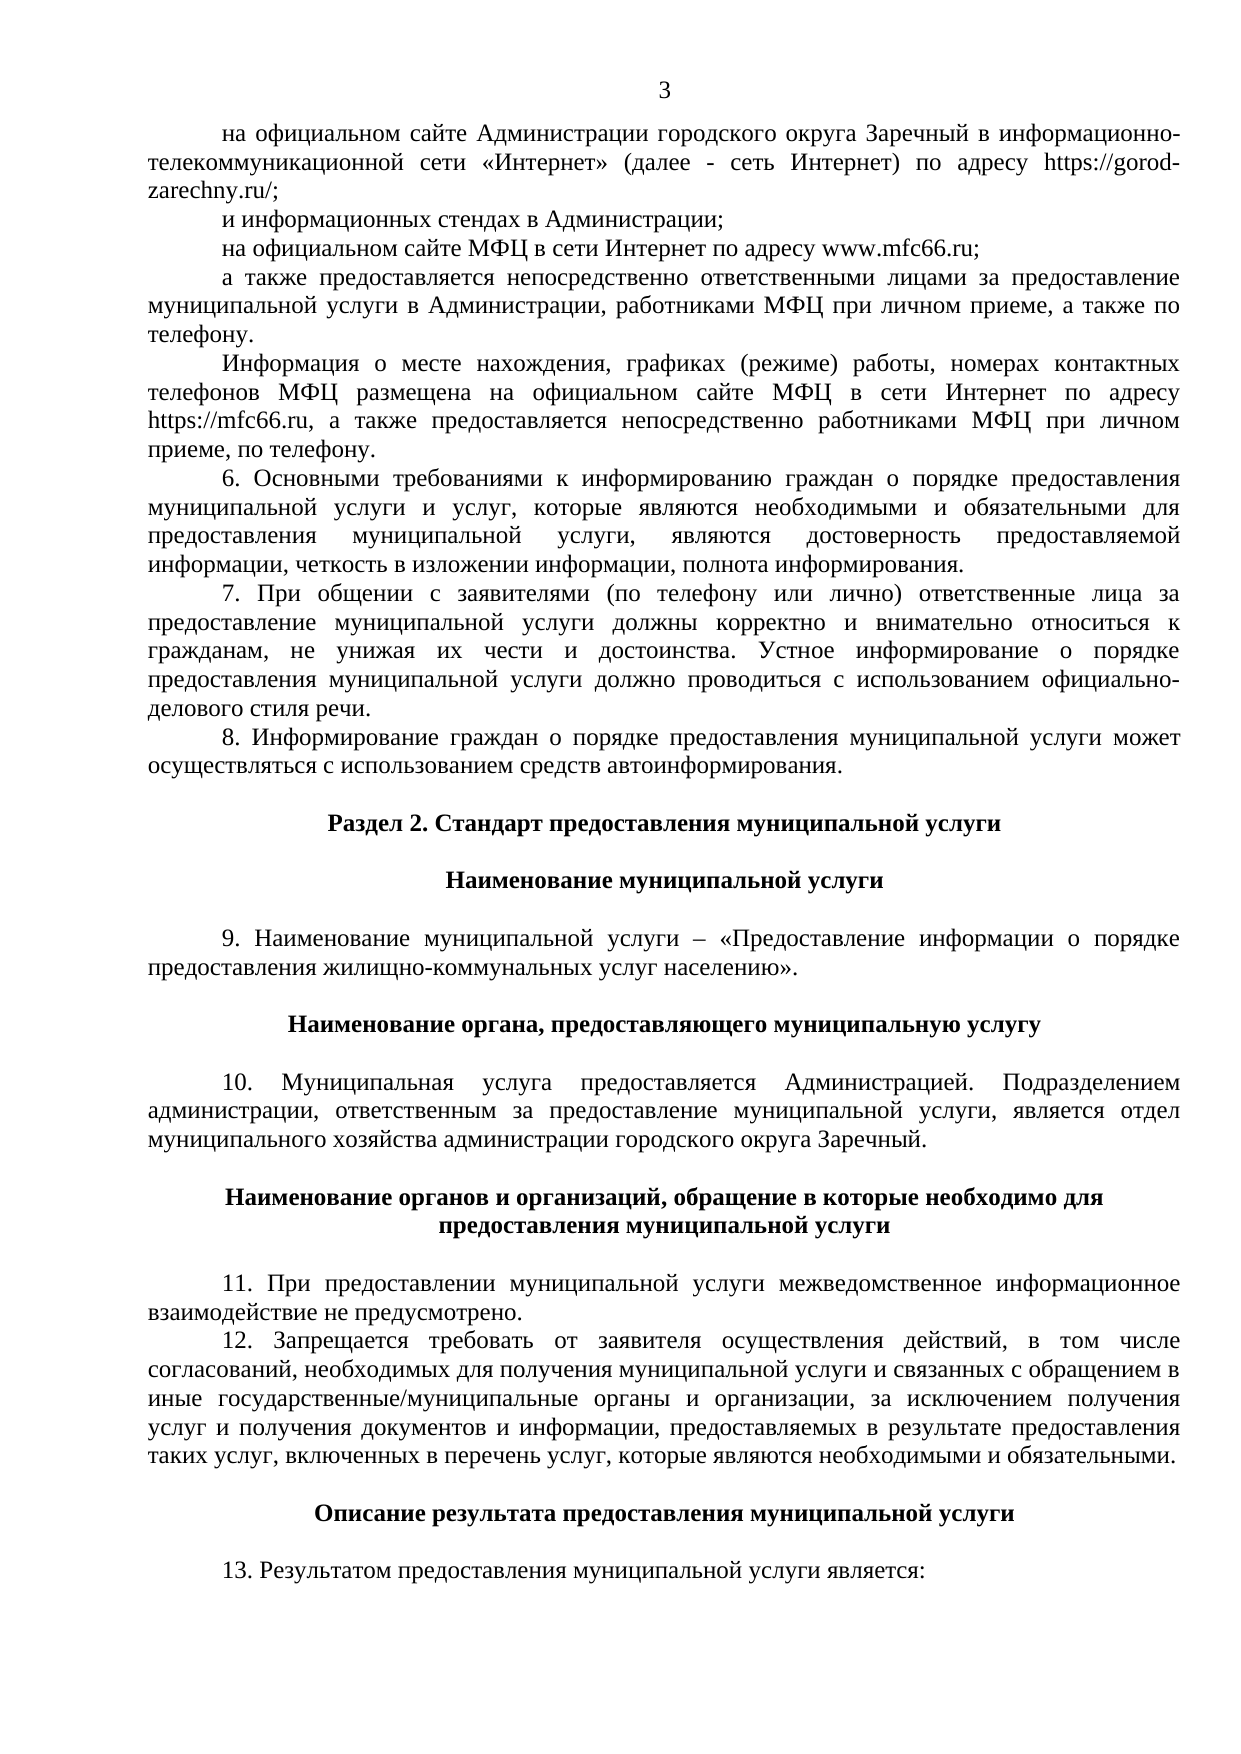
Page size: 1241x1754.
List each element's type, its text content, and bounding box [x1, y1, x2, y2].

text Описание результата предоставления муниципальной услуги [148, 1498, 1181, 1527]
text Информация о месте нахождения, графиках (режиме) работы, номерах контактных телефонов МФЦ размещена на официальном сайте МФЦ в сети Интернет по адресу https://mfc66.ru, а также предоставляется непосредственно работниками МФЦ при личном приеме, по телефону. [148, 348, 1181, 463]
text на официальном сайте МФЦ в сети Интернет по адресу www.mfc66.ru; [148, 233, 1181, 262]
text на официальном сайте Администрации городского округа Заречный в информационно-телекоммуникационной сети «Интернет» (далее - сеть Интернет) по адресу https://gorod-zarechny.ru/; [148, 118, 1181, 204]
text 6. Основными требованиями к информированию граждан о порядке предоставления муниципальной услуги и услуг, которые являются необходимыми и обязательными для предоставления муниципальной услуги, являются достоверность предоставляемой информации, четкость в изложении информации, полнота информирования. [148, 463, 1181, 578]
text 13. Результатом предоставления муниципальной услуги является: [148, 1556, 1181, 1584]
text Наименование муниципальной услуги [148, 866, 1181, 894]
text 8. Информирование граждан о порядке предоставления муниципальной услуги может осуществляться с использованием средств автоинформирования. [148, 722, 1181, 779]
text 10. Муниципальная услуга предоставляется Администрацией. Подразделением администрации, ответственным за предоставление муниципальной услуги, является отдел муниципального хозяйства администрации городского округа Заречный. [148, 1067, 1181, 1153]
text Наименование органов и организаций, обращение в которые необходимо для предоставления муниципальной услуги [148, 1182, 1181, 1239]
text и информационных стендах в Администрации; [148, 204, 1181, 233]
text 7. При общении с заявителями (по телефону или лично) ответственные лица за предоставление муниципальной услуги должны корректно и внимательно относиться к гражданам, не унижая их чести и достоинства. Устное информирование о порядке предоставления муниципальной услуги должно проводиться с использованием официально-делового стиля речи. [148, 578, 1181, 722]
text а также предоставляется непосредственно ответственными лицами за предоставление муниципальной услуги в Администрации, работниками МФЦ при личном приеме, а также по телефону. [148, 262, 1181, 348]
text Наименование органа, предоставляющего муниципальную услугу [148, 1009, 1181, 1038]
text Раздел 2. Стандарт предоставления муниципальной услуги [148, 808, 1181, 837]
text 11. При предоставлении муниципальной услуги межведомственное информационное взаимодействие не предусмотрено. [148, 1268, 1181, 1326]
text 12. Запрещается требовать от заявителя осуществления действий, в том числе согласований, необходимых для получения муниципальной услуги и связанных с обращением в иные государственные/муниципальные органы и организации, за исключением получения услуг и получения документов и информации, предоставляемых в результате предоставления таких услуг, включенных в перечень услуг, которые являются необходимыми и обязательными. [148, 1326, 1181, 1469]
text 9. Наименование муниципальной услуги – «Предоставление информации о порядке предоставления жилищно-коммунальных услуг населению». [148, 923, 1181, 981]
